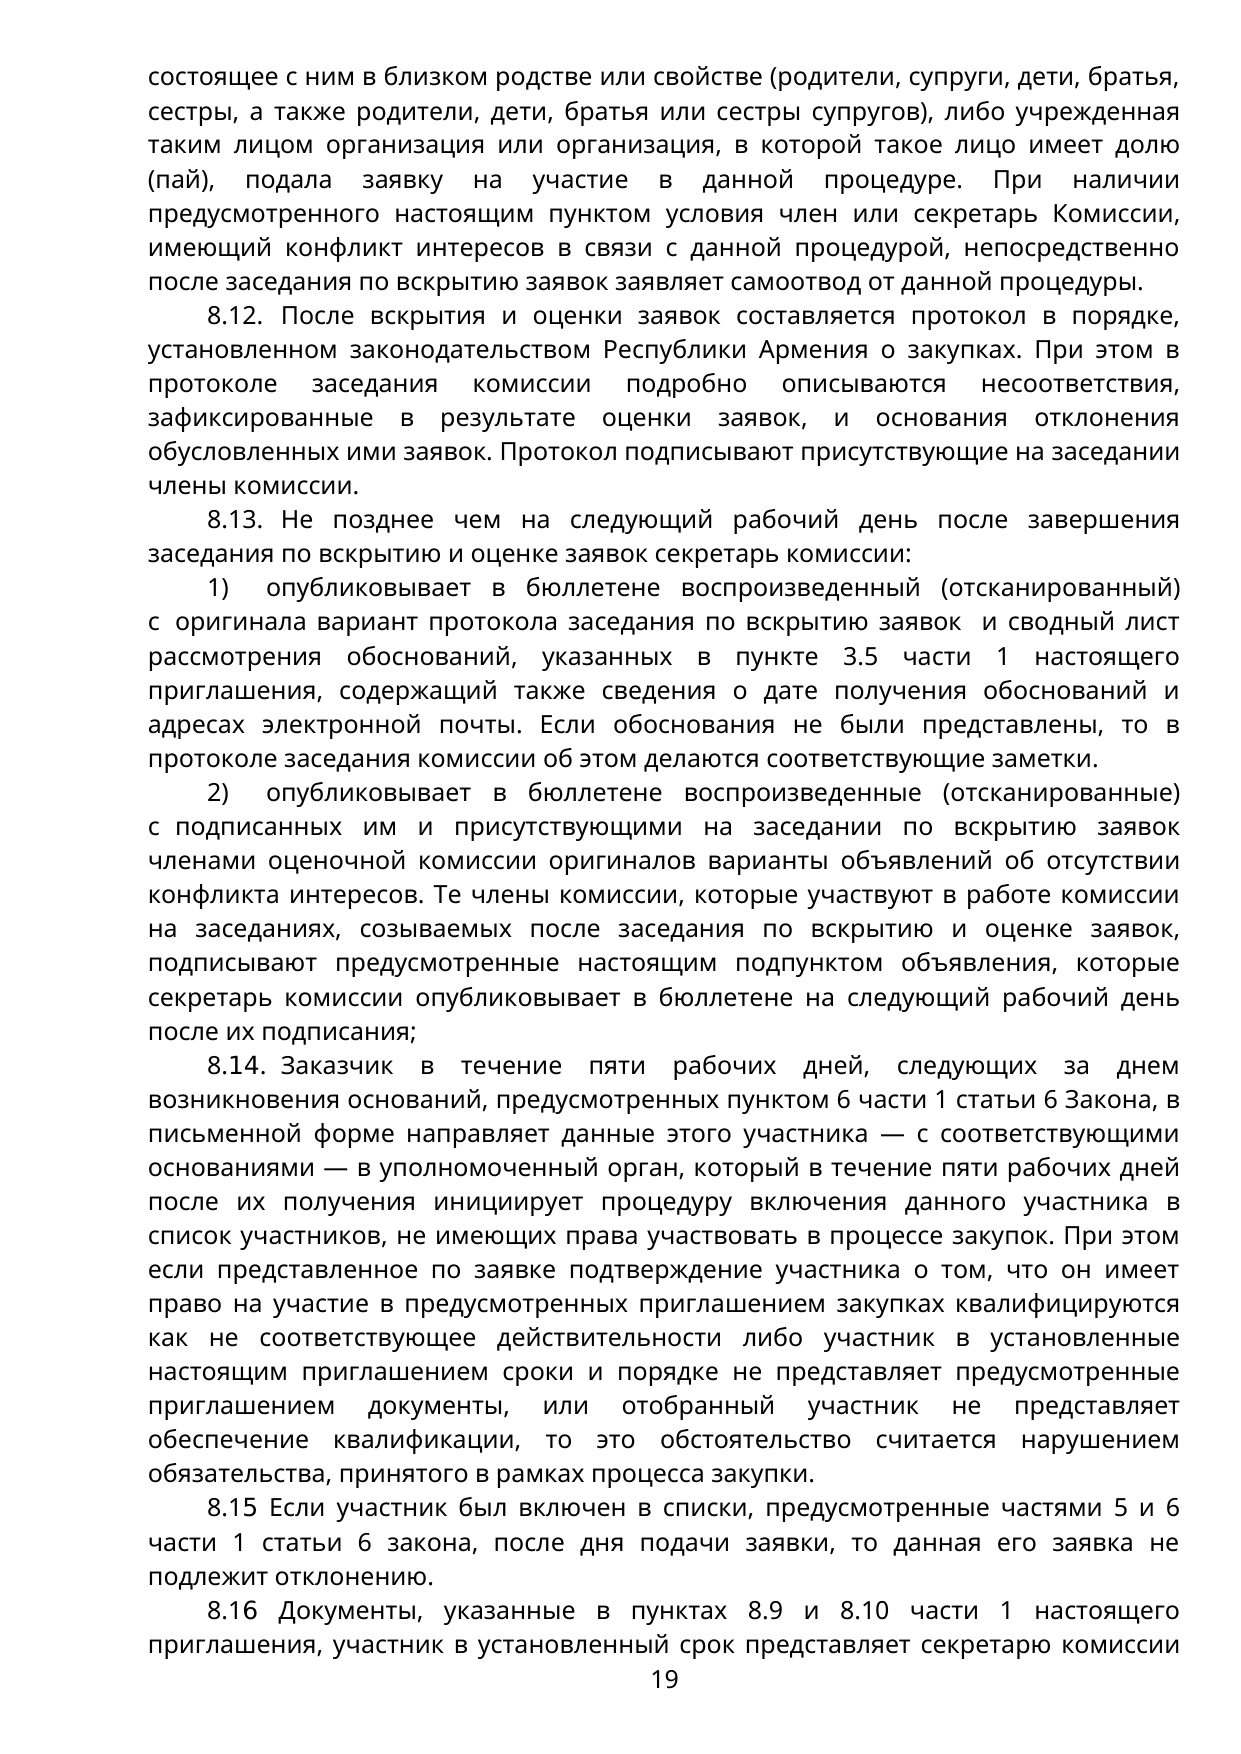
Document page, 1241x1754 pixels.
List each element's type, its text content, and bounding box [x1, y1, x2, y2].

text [148, 1592, 1181, 1660]
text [148, 59, 1181, 297]
text 1) опубликовывает в бюллетене воспроизведенный (отсканированный) с оригинала вариант протокола заседания по вскрытию заявок и сводный лист рассмотрения обоснований, указанных в пункте 3.5 части 1 настоящего приглашения, содержащий также сведения о дате получения обоснований и адресах электронной почты. Если обоснования не были представлены, то в протоколе заседания комиссии об этом делаются соответствующие заметки. [148, 570, 1181, 774]
text 2) опубликовывает в бюллетене воспроизведенные (отсканированные) с подписанных им и присутствующими на заседании по вскрытию заявок членами оценочной комиссии оригиналов варианты объявлений об отсутствии конфликта интересов. Те члены комиссии, которые участвуют в работе комиссии на заседаниях, созываемых после заседания по вскрытию и оценке заявок, подписывают предусмотренные настоящим подпунктом объявления, которые секретарь комиссии опубликовывает в бюллетене на следующий рабочий день после их подписания; [148, 774, 1181, 1047]
text 8.14. Заказчик в течение пяти рабочих дней, следующих за днем возникновения оснований, предусмотренных пунктом 6 части 1 статьи 6 Закона, в письменной форме направляет данные этого участника — с соответствующими основаниями — в уполномоченный орган, который в течение пяти рабочих дней после их получения инициирует процедуру включения данного участника в список участников, не имеющих права участвовать в процессе закупок. При этом если представленное по заявке подтверждение участника о том, что он имеет право на участие в предусмотренных приглашением закупках квалифицируются как не соответствующее действительности либо участник в установленные настоящим приглашением сроки и порядке не представляет предусмотренные приглашением документы, или отобранный участник не представляет обеспечение квалификации, то это обстоятельство считается нарушением обязательства, принятого в рамках процесса закупки. [148, 1047, 1181, 1490]
text 8.13. Не позднее чем на следующий рабочий день после завершения заседания по вскрытию и оценке заявок секретарь комиссии: [148, 502, 1181, 570]
text 8.12. После вскрытия и оценки заявок составляется протокол в порядке, установленном законодательством Республики Армения о закупках. При этом в протоколе заседания комиссии подробно описываются несоответствия, зафиксированные в результате оценки заявок, и основания отклонения обусловленных ими заявок. Протокол подписывают присутствующие на заседании члены комиссии. [148, 297, 1181, 502]
text 8.15 Если участник был включен в списки, предусмотренные частями 5 и 6 части 1 статьи 6 закона, после дня подачи заявки, то данная его заявка не подлежит отклонению. [148, 1490, 1181, 1592]
